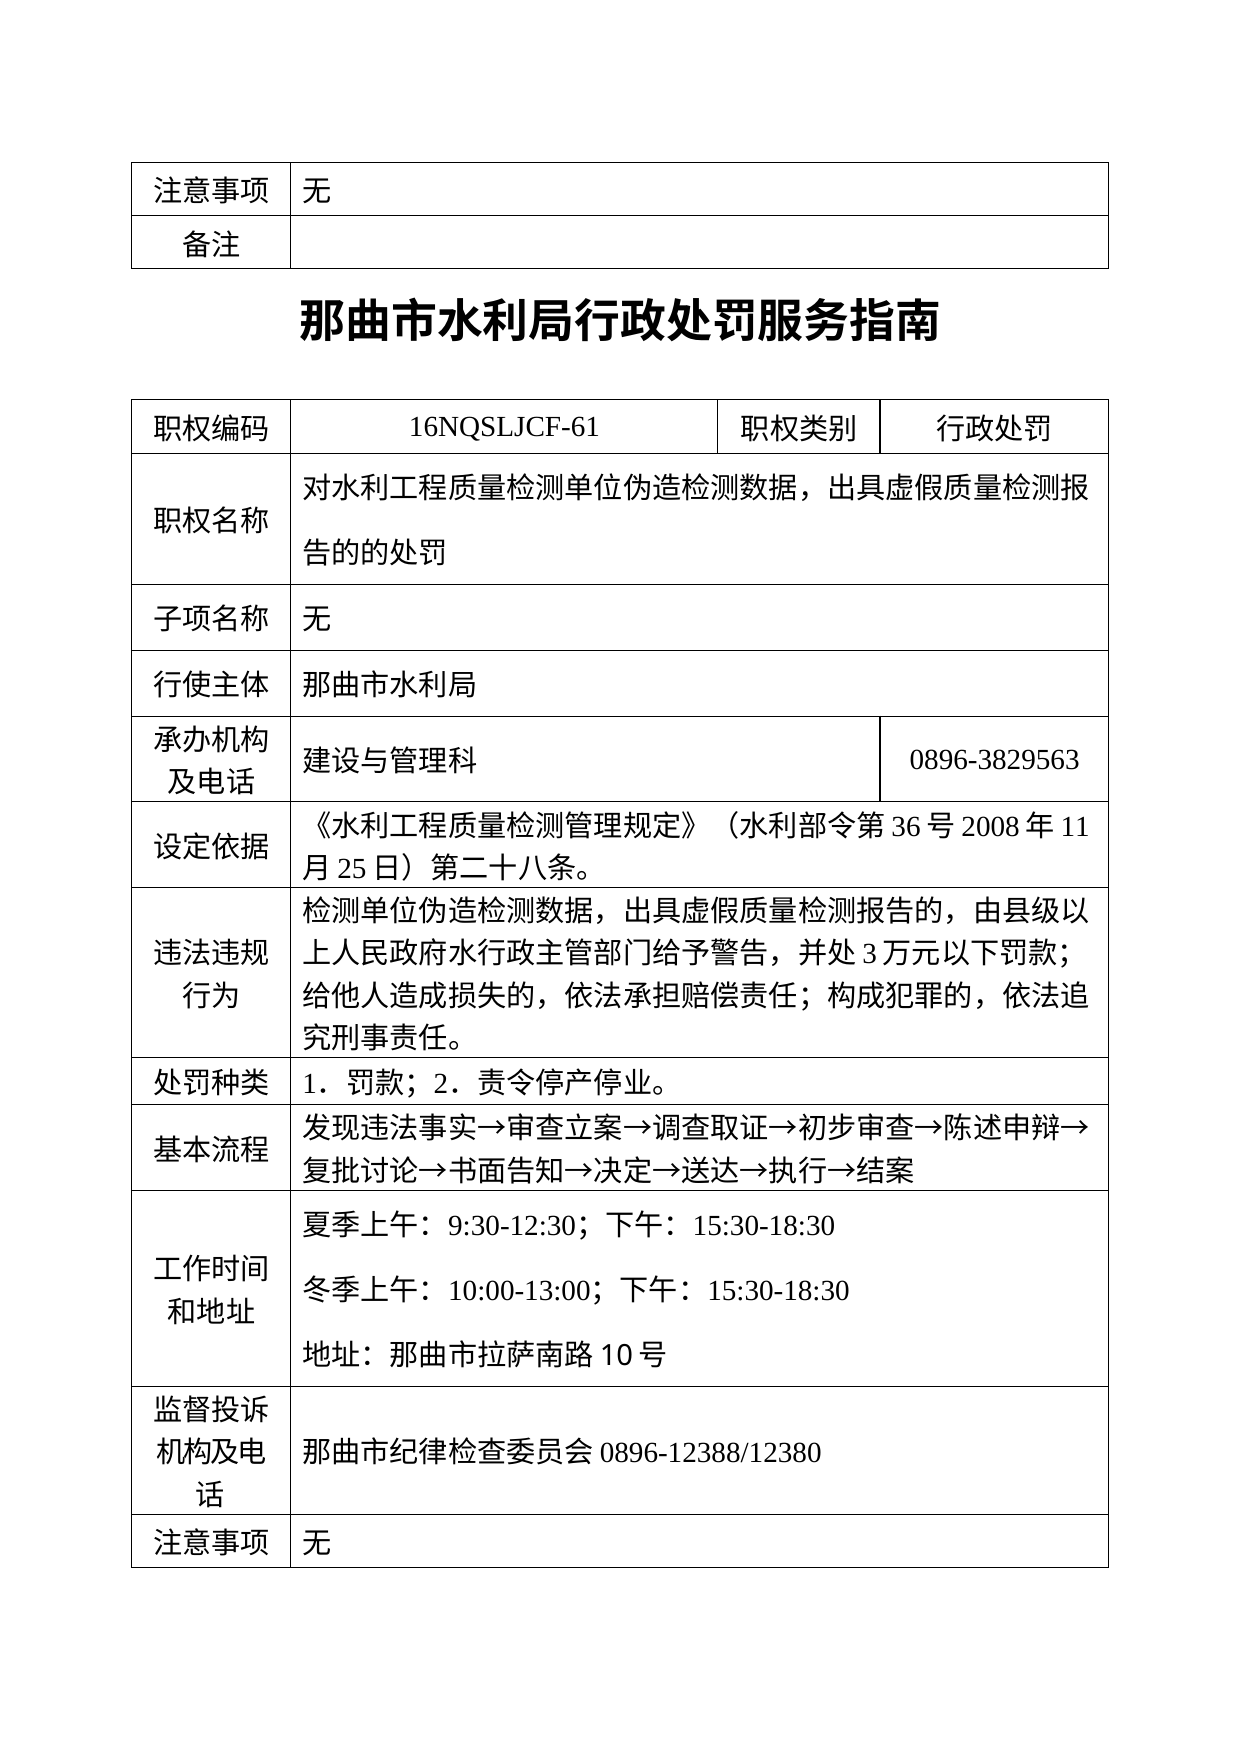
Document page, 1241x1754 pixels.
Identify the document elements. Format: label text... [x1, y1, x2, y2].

table_cell 承办机构及电话 [132, 717, 290, 801]
table_cell 夏季上午：9:30-12:30；下午：15:30-18:30 冬季上午：10:00-13:00；下午：15:30-18:30 地址：那曲市拉萨南路10号 [291, 1191, 1108, 1386]
table_header 职权编码 [132, 400, 290, 452]
table_cell 0896-3829563 [881, 717, 1108, 801]
text 那曲市水利局行政处罚服务指南 [187, 269, 1053, 367]
table_header 16NQSLJCF-61 [291, 400, 717, 452]
table_cell 检测单位伪造检测数据，出具虚假质量检测报告的，由县级以上人民政府水行政主管部门给予警告，并处3万元以下罚款；给他人造成损失的，依法承担赔偿责任；构成犯罪的，依法追究刑事责任。 [291, 888, 1108, 1057]
table_cell 工作时间 和地址 [132, 1191, 290, 1386]
table_cell 处罚种类 [132, 1058, 290, 1104]
table_cell 《水利工程质量检测管理规定》（水利部令第36号2008年11月25日）第二十八条。 [291, 802, 1108, 887]
table_cell 行使主体 [132, 651, 290, 716]
table_cell 基本流程 [132, 1105, 290, 1189]
table_cell 那曲市水利局 [291, 651, 1108, 716]
table_cell 无 [291, 585, 1108, 649]
table_cell 备注 [132, 216, 290, 268]
table_header 职权类别 [718, 400, 879, 452]
table_cell 建设与管理科 [291, 717, 879, 801]
table_header 行政处罚 [881, 400, 1108, 452]
table_cell 注意事项 [132, 163, 290, 215]
table_cell 发现违法事实→审查立案→调查取证→初步审查→陈述申辩→复批讨论→书面告知→决定→送达→执行→结案 [291, 1105, 1108, 1189]
table_cell 监督投诉机构及电话 [132, 1387, 290, 1513]
table_cell 对水利工程质量检测单位伪造检测数据，出具虚假质量检测报告的的处罚 [291, 454, 1108, 583]
table_cell [291, 216, 1108, 268]
table_cell 无 [291, 1515, 1108, 1567]
table_cell 设定依据 [132, 802, 290, 887]
table_cell 子项名称 [132, 585, 290, 649]
table_cell 职权名称 [132, 454, 290, 583]
table_cell 违法违规行为 [132, 888, 290, 1057]
table_cell 1．罚款；2．责令停产停业。 [291, 1058, 1108, 1104]
table_cell 无 [291, 163, 1108, 215]
table_cell 那曲市纪律检查委员会0896-12388/12380 [291, 1387, 1108, 1513]
table_cell 注意事项 [132, 1515, 290, 1567]
